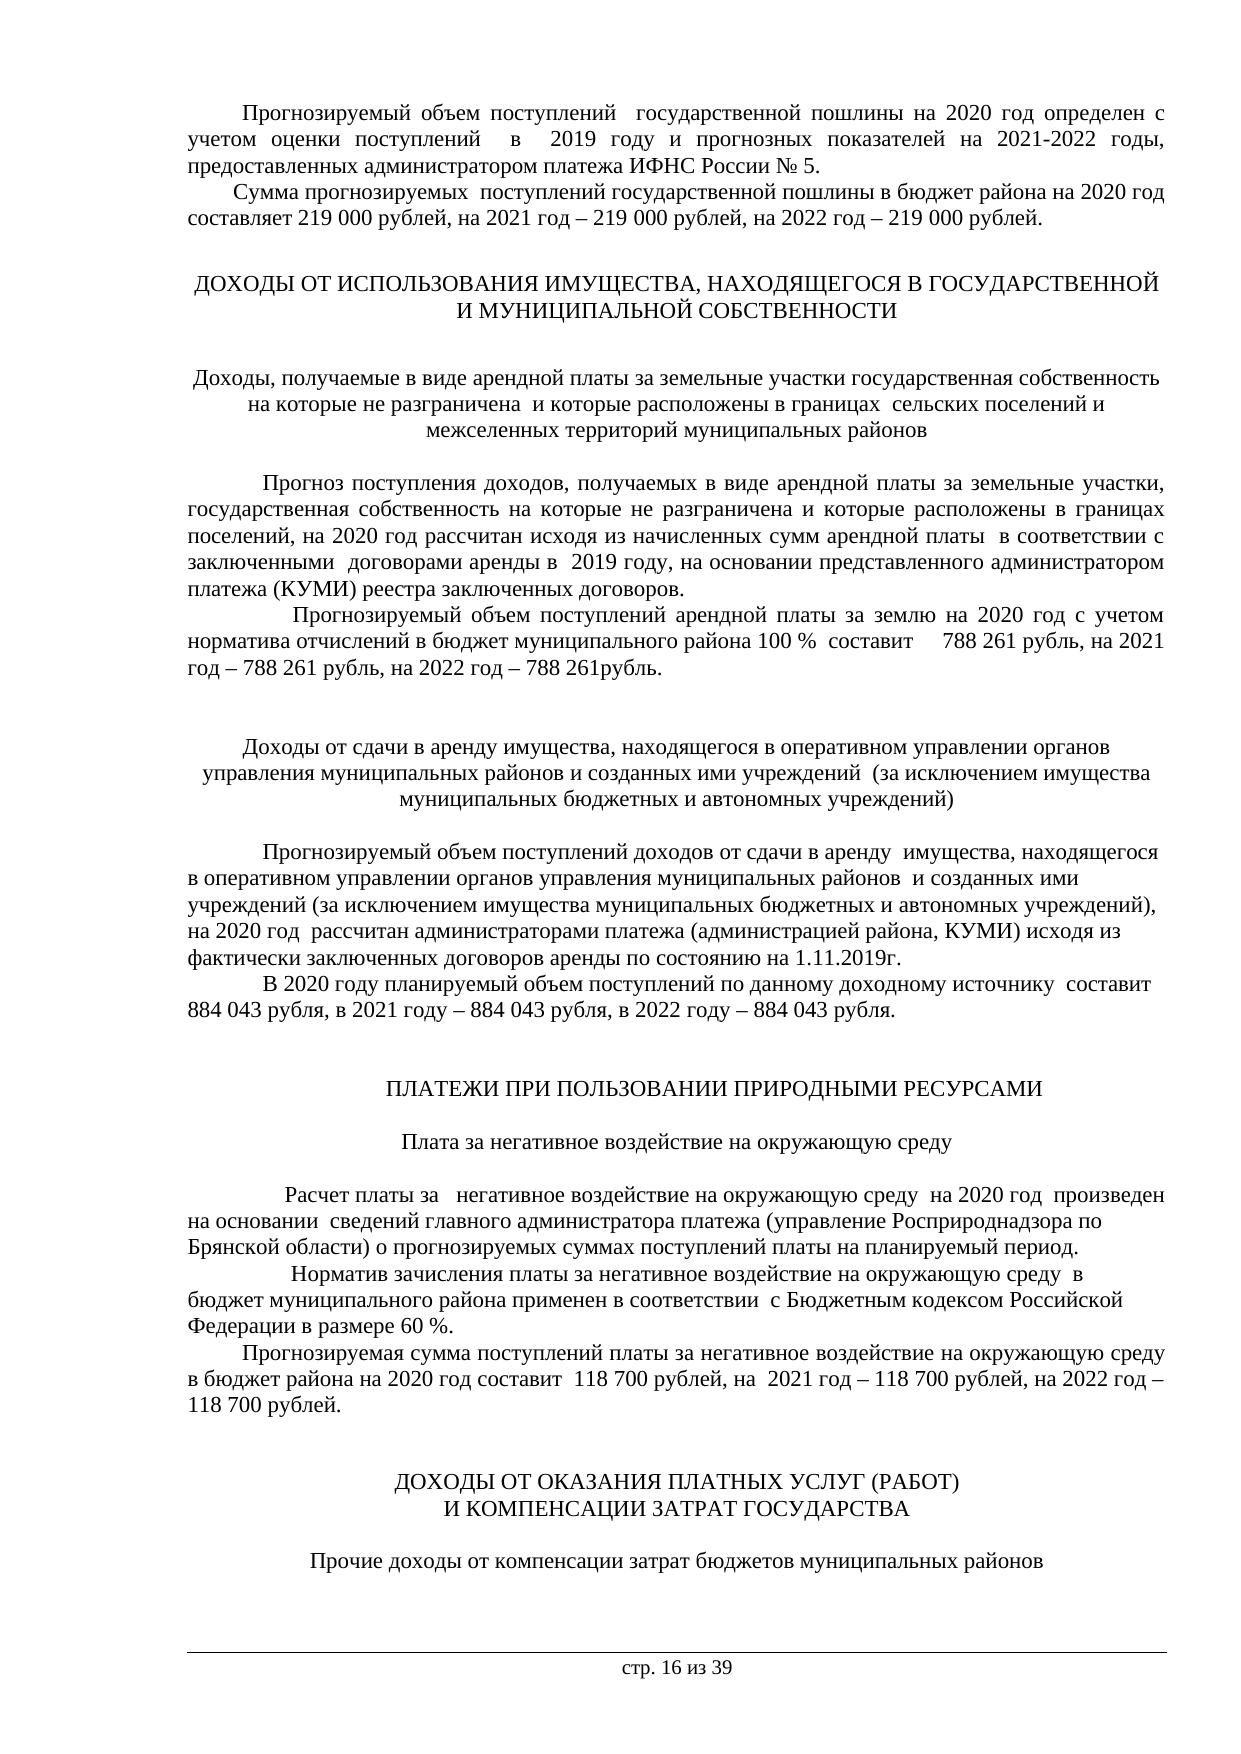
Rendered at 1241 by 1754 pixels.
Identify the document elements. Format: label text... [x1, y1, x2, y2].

text Прогноз поступления доходов, получаемых в виде арендной платы за земельные участки, государственная собственность на которые не разграничена и которые расположены в границах поселений, на 2020 год рассчитан исходя из начисленных сумм арендной платы в соответствии с заключенными договорами аренды в 2019 году, на основании представленного администратором платежа (КУМИ) реестра заключенных договоров. [187, 469, 1167, 601]
text Прогнозируемый объем поступлений государственной пошлины на 2020 год определен с учетом оценки поступлений в 2019 году и прогнозных показателей на 2021-2022 годы, предоставленных администратором платежа ИФНС России № 5. [187, 99, 1167, 178]
text Прогнозируемый объем поступлений арендной платы за землю на 2020 год с учетом норматива отчислений в бюджет муниципального района 100 % составит 788 261 рубль, на 2021 год – 788 261 рубль, на 2022 год – 788 261рубль. [187, 601, 1167, 680]
text Доходы от сдачи в аренду имущества, находящегося в оперативном управлении органов управления муниципальных районов и созданных ими учреждений (за исключением имущества муниципальных бюджетных и автономных учреждений) [187, 733, 1167, 812]
text Норматив зачисления платы за негативное воздействие на окружающую среду в бюджет муниципального района применен в соответствии с Бюджетным кодексом Российской Федерации в размере 60 %. [187, 1260, 1167, 1339]
text Плата за негативное воздействие на окружающую среду [187, 1128, 1167, 1154]
text ПЛАТЕЖИ ПРИ ПОЛЬЗОВАНИИ ПРИРОДНЫМИ РЕСУРСАМИ [187, 1075, 1167, 1102]
text ДОХОДЫ ОТ ИСПОЛЬЗОВАНИЯ ИМУЩЕСТВА, НАХОДЯЩЕГОСЯ В ГОСУДАРСТВЕННОЙ И МУНИЦИПАЛЬНОЙ СОБСТВЕННОСТИ [187, 270, 1167, 324]
text Расчет платы за негативное воздействие на окружающую среду на 2020 год произведен на основании сведений главного администратора платежа (управление Росприроднадзора по Брянской области) о прогнозируемых суммах поступлений платы на планируемый период. [187, 1181, 1167, 1260]
text В 2020 году планируемый объем поступлений по данному доходному источнику составит 884 043 рубля, в 2021 году – 884 043 рубля, в 2022 году – 884 043 рубля. [187, 970, 1167, 1023]
text И КОМПЕНСАЦИИ ЗАТРАТ ГОСУДАРСТВА [187, 1495, 1167, 1521]
text Прогнозируемый объем поступлений доходов от сдачи в аренду имущества, находящегося в оперативном управлении органов управления муниципальных районов и созданных ими учреждений (за исключением имущества муниципальных бюджетных и автономных учреждений), на 2020 год рассчитан администраторами платежа (администрацией района, КУМИ) исходя из фактически заключенных договоров аренды по состоянию на 1.11.2019г. [187, 838, 1167, 970]
text ДОХОДЫ ОТ ОКАЗАНИЯ ПЛАТНЫХ УСЛУГ (РАБОТ) [187, 1468, 1167, 1495]
text Прочие доходы от компенсации затрат бюджетов муниципальных районов [187, 1547, 1167, 1574]
text Доходы, получаемые в виде арендной платы за земельные участки государственная собственность на которые не разграничена и которые расположены в границах сельских поселений и межселенных территорий муниципальных районов [187, 364, 1167, 443]
text Прогнозируемая сумма поступлений платы за негативное воздействие на окружающую среду в бюджет района на 2020 год составит 118 700 рублей, на 2021 год – 118 700 рублей, на 2022 год – 118 700 рублей. [187, 1339, 1167, 1418]
text Сумма прогнозируемых поступлений государственной пошлины в бюджет района на 2020 год составляет 219 000 рублей, на 2021 год – 219 000 рублей, на 2022 год – 219 000 рублей. [187, 178, 1167, 231]
